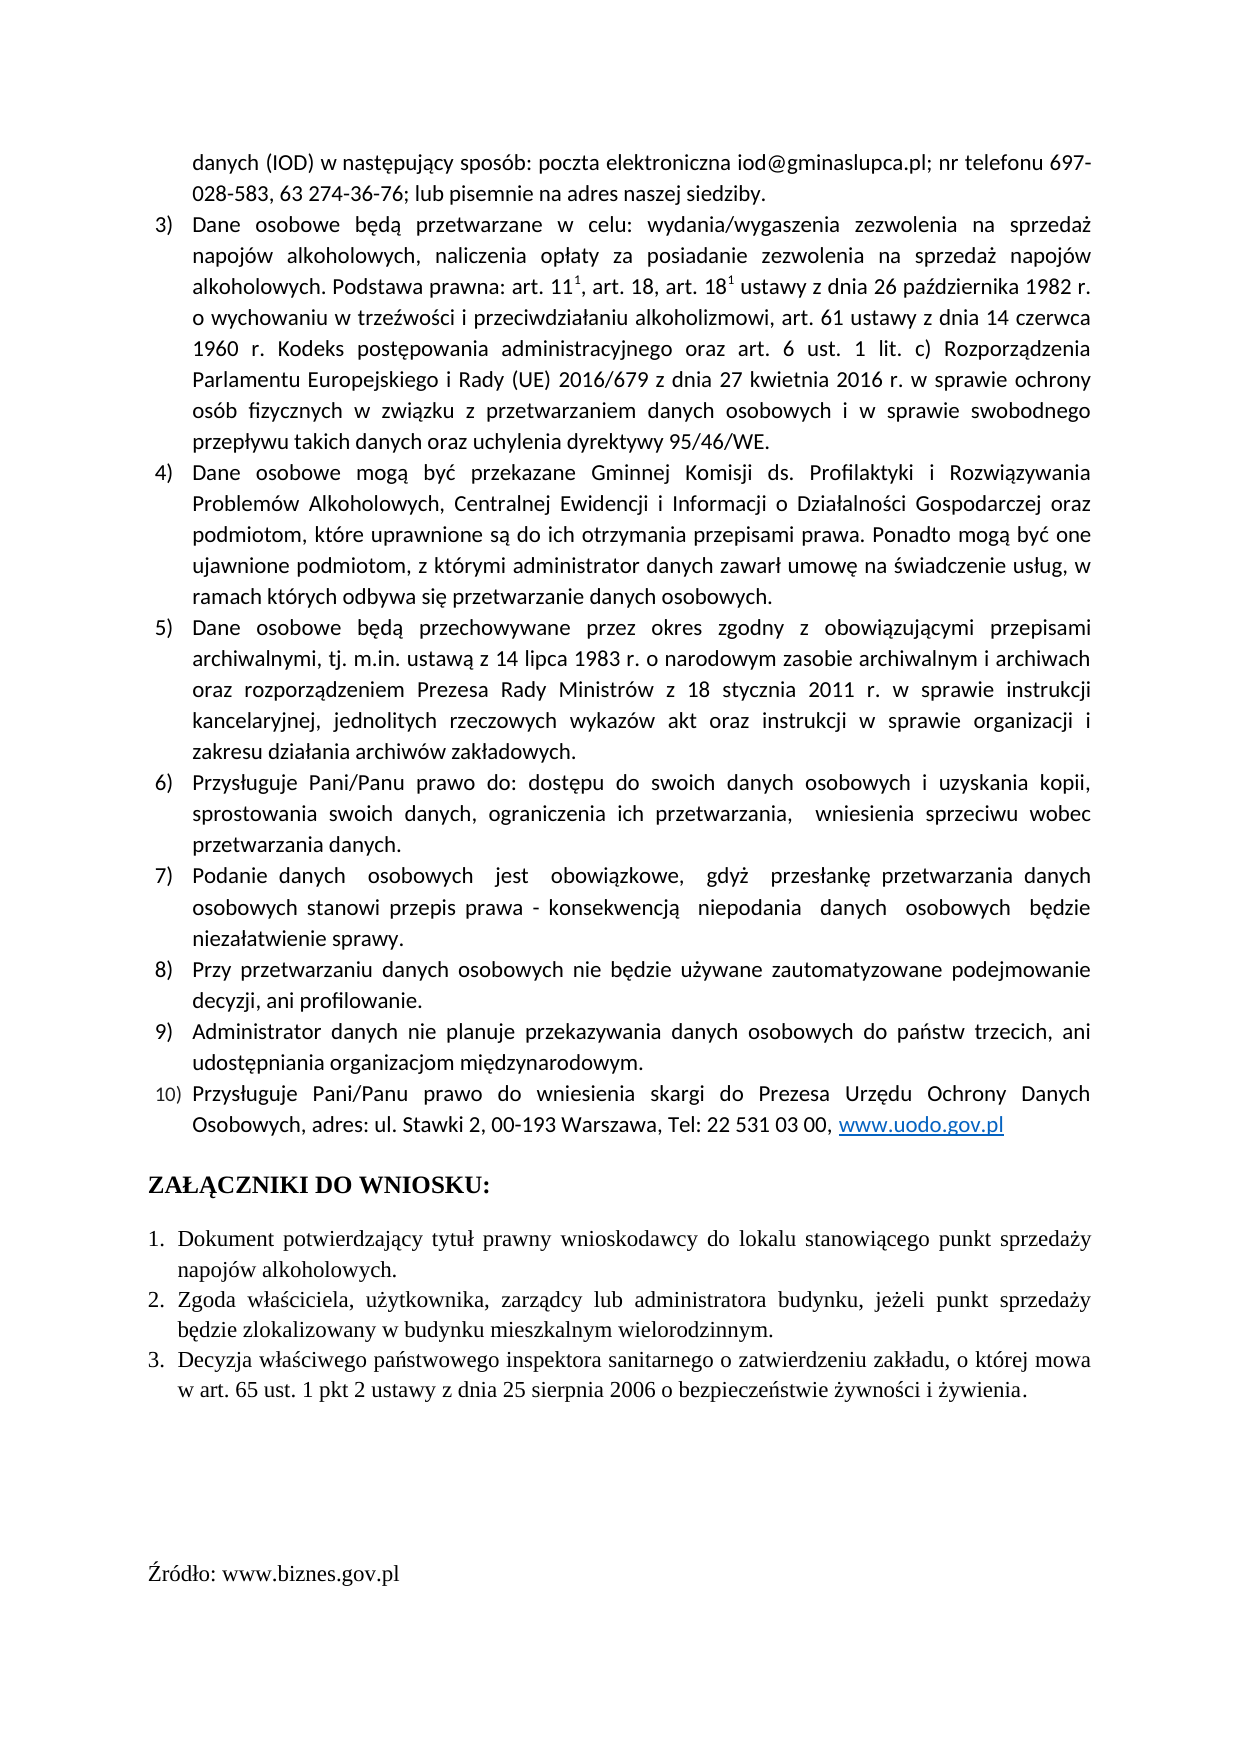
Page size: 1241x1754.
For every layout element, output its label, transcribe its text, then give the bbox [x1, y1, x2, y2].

list Przysługuje Pani/Panu prawo do: dostępu do swoich danych osobowych i uzyskania kopii, sprostowania swoich danych, ograniczenia ich przetwarzania, wniesienia sprzeciwu wobec przetwarzania danych. [154, 768, 1093, 858]
list Dane osobowe mogą być przekazane Gminnej Komisji ds. Profilaktyki i Rozwiązywania Problemów Alkoholowych, Centralnej Ewidencji i Informacji o Działalności Gospodarczej oraz podmiotom, które uprawnione są do ich otrzymania przepisami prawa. Ponadto mogą być one ujawnione podmiotom, z którymi administrator danych zawarł umowę na świadczenie usług, w ramach których odbywa się przetwarzanie danych osobowych. [154, 458, 1093, 610]
list Zgoda właściciela, użytkownika, zarządcy lub administratora budynku, jeżeli punkt sprzedaży będzie zlokalizowany w budynku mieszkalnym wielorodzinnym. [148, 1286, 1093, 1342]
list Przysługuje Pani/Panu prawo do wniesienia skargi do Prezesa Urzędu Ochrony Danych Osobowych, adres: ul. Stawki 2, 00-193 Warszawa, Tel: 22 531 03 00, www.uodo.gov.pl [154, 1079, 1093, 1138]
list Przy przetwarzaniu danych osobowych nie będzie używane zautomatyzowane podejmowanie decyzji, ani profilowanie. [154, 955, 1093, 1014]
text ZAŁĄCZNIKI DO WNIOSKU: [148, 1170, 1093, 1199]
list Dane osobowe będą przetwarzane w celu: wydania/wygaszenia zezwolenia na sprzedaż napojów alkoholowych, naliczenia opłaty za posiadanie zezwolenia na sprzedaż napojów alkoholowych. Podstawa prawna: art. 111, art. 18, art. 181 ustawy z dnia 26 października 1982 r. o wychowaniu w trzeźwości i przeciwdziałaniu alkoholizmowi, art. 61 ustawy z dnia 14 czerwca 1960 r. Kodeks postępowania administracyjnego oraz art. 6 ust. 1 lit. c) Rozporządzenia Parlamentu Europejskiego i Rady (UE) 2016/679 z dnia 27 kwietnia 2016 r. w sprawie ochrony osób fizycznych w związku z przetwarzaniem danych osobowych i w sprawie swobodnego przepływu takich danych oraz uchylenia dyrektywy 95/46/WE. [154, 210, 1093, 455]
list Dokument potwierdzający tytuł prawny wnioskodawcy do lokalu stanowiącego punkt sprzedaży napojów alkoholowych. [148, 1226, 1093, 1282]
text Źródło: www.biznes.gov.pl [148, 1560, 1093, 1586]
list Dane osobowe będą przechowywane przez okres zgodny z obowiązującymi przepisami archiwalnymi, tj. m.in. ustawą z 14 lipca 1983 r. o narodowym zasobie archiwalnym i archiwach oraz rozporządzeniem Prezesa Rady Ministrów z 18 stycznia 2011 r. w sprawie instrukcji kancelaryjnej, jednolitych rzeczowych wykazów akt oraz instrukcji w sprawie organizacji i zakresu działania archiwów zakładowych. [154, 613, 1093, 765]
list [154, 148, 1093, 207]
list Administrator danych nie planuje przekazywania danych osobowych do państw trzecich, ani udostępniania organizacjom międzynarodowym. [154, 1017, 1093, 1076]
list Decyzja właściwego państwowego inspektora sanitarnego o zatwierdzeniu zakładu, o której mowa w art. 65 ust. 1 pkt 2 ustawy z dnia 25 sierpnia 2006 o bezpieczeństwie żywności i żywienia. [148, 1346, 1093, 1403]
list Podanie danych osobowych jest obowiązkowe, gdyż przesłankę przetwarzania danych osobowych stanowi przepis prawa - konsekwencją niepodania danych osobowych będzie niezałatwienie sprawy. [154, 862, 1093, 952]
